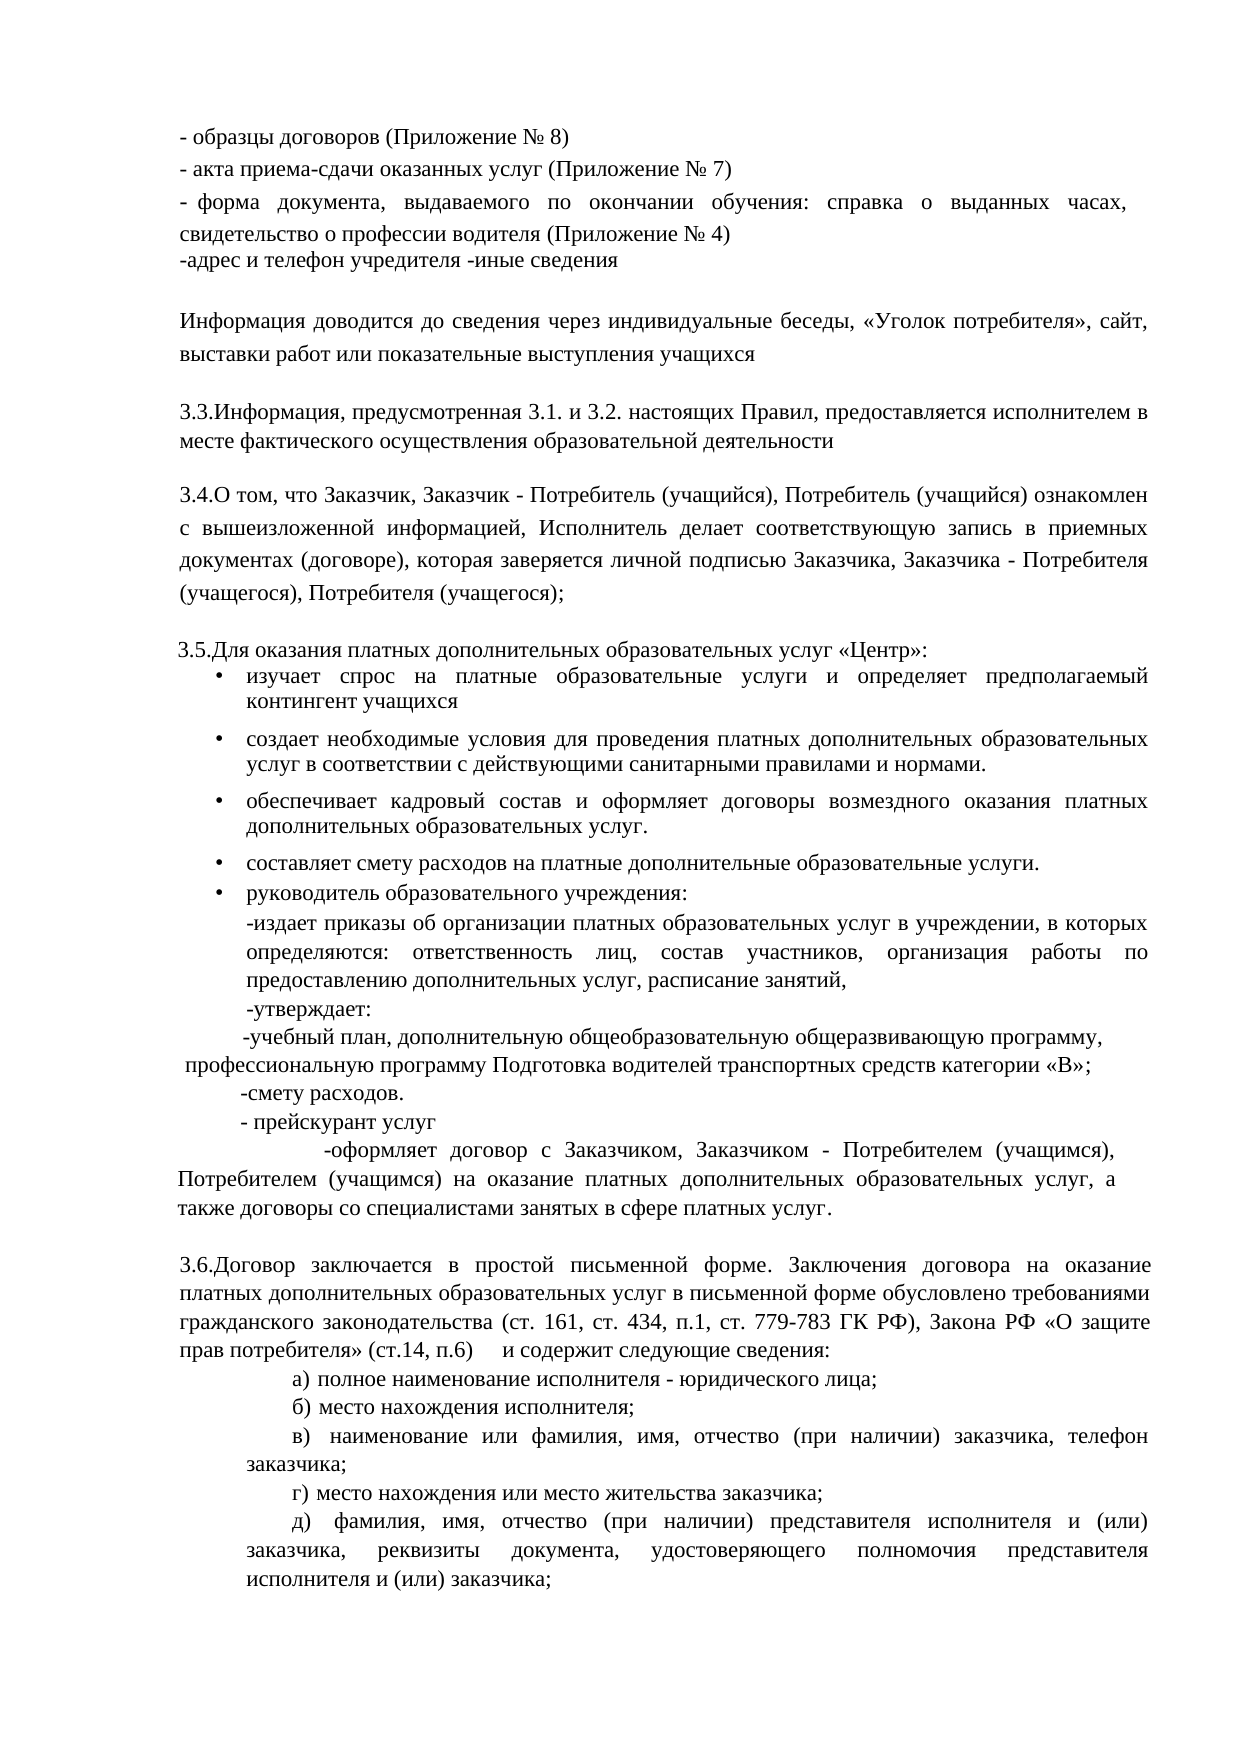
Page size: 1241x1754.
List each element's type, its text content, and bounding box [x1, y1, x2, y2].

text б) место нахождения исполнителя; [246, 1392, 1152, 1421]
text -адрес и телефон учредителя -иные сведения [179, 248, 1152, 272]
list форма документа, выдаваемого по окончании обучения: справка о выданных часах, свидетельство о профессии водителя (Приложение № 4) [179, 183, 1129, 248]
text 3.4.О том, что Заказчик, Заказчик - Потребитель (учащийся), Потребитель (учащийся) ознакомлен с вышеизложенной информацией, Исполнитель делает соответствующую запись в приемных документах (договоре), которая заверяется личной подписью Заказчика, Заказчика - Потребителя (учащегося), Потребителя (учащегося); [179, 477, 1149, 607]
text -утверждает: [246, 993, 1149, 1022]
text 3.6.Договор заключается в простой письменной форме. Заключения договора на оказание платных дополнительных образовательных услуг в письменной форме обусловлено требованиями гражданского законодательства (ст. 161, ст. 434, п.1, ст. 779-783 ГК РФ), Закона РФ «О защите прав потребителя» (ст.14, п.6) и содержит следующие сведения: [179, 1249, 1152, 1363]
list обеспечивает кадровый состав и оформляет договоры возмездного оказания платных дополнительных образовательных услуг. [215, 788, 1149, 838]
text г) место нахождения или место жительства заказчика; [246, 1478, 1152, 1506]
text - образцы договоров (Приложение № 8) [179, 118, 745, 151]
text 3.3.Информация, предусмотренная 3.1. и 3.2. настоящих Правил, предоставляется исполнителем в месте фактического осуществления образовательной деятельности [179, 396, 1149, 454]
list изучает спрос на платные образовательные услуги и определяет предполагаемый контингент учащихся [215, 663, 1149, 714]
text -учебный план, дополнительную общеобразовательную общеразвивающую программу, [179, 1022, 1129, 1050]
list создает необходимые условия для проведения платных дополнительных образовательных услуг в соответствии с действующими санитарными правилами и нормами. [215, 727, 1149, 776]
text 3.5.Для оказания платных дополнительных образовательных услуг «Центр»: [177, 637, 1152, 663]
text -оформляет договор с Заказчиком, Заказчиком - Потребителем (учащимся), Потребителем (учащимся) на оказание платных дополнительных образовательных услуг, а также договоры со специалистами занятых в сфере платных услуг. [177, 1135, 1116, 1221]
text профессиональную программу Подготовка водителей транспортных средств категории «В»; [179, 1050, 1129, 1078]
text Информация доводится до сведения через индивидуальные беседы, «Уголок потребителя», сайт, выставки работ или показательные выступления учащихся [179, 302, 1149, 368]
text - акта приема-сдачи оказанных услуг (Приложение № 7) [179, 151, 745, 183]
text д) фамилия, имя, отчество (при наличии) представителя исполнителя и (или) заказчика, реквизиты документа, удостоверяющего полномочия представителя исполнителя и (или) заказчика; [246, 1506, 1149, 1592]
text - прейскурант услуг [177, 1107, 1152, 1135]
list составляет смету расходов на платные дополнительные образовательные услуги. [215, 851, 1152, 875]
text в) наименование или фамилия, имя, отчество (при наличии) заказчика, телефон заказчика; [246, 1421, 1149, 1478]
text -смету расходов. [177, 1078, 1152, 1107]
text -издает приказы об организации платных образовательных услуг в учреждении, в которых определяются: ответственность лиц, состав участников, организация работы по предоставлению дополнительных услуг, расписание занятий, [246, 908, 1149, 993]
text а) полное наименование исполнителя - юридического лица; [246, 1363, 1152, 1392]
list руководитель образовательного учреждения: [215, 881, 1152, 905]
